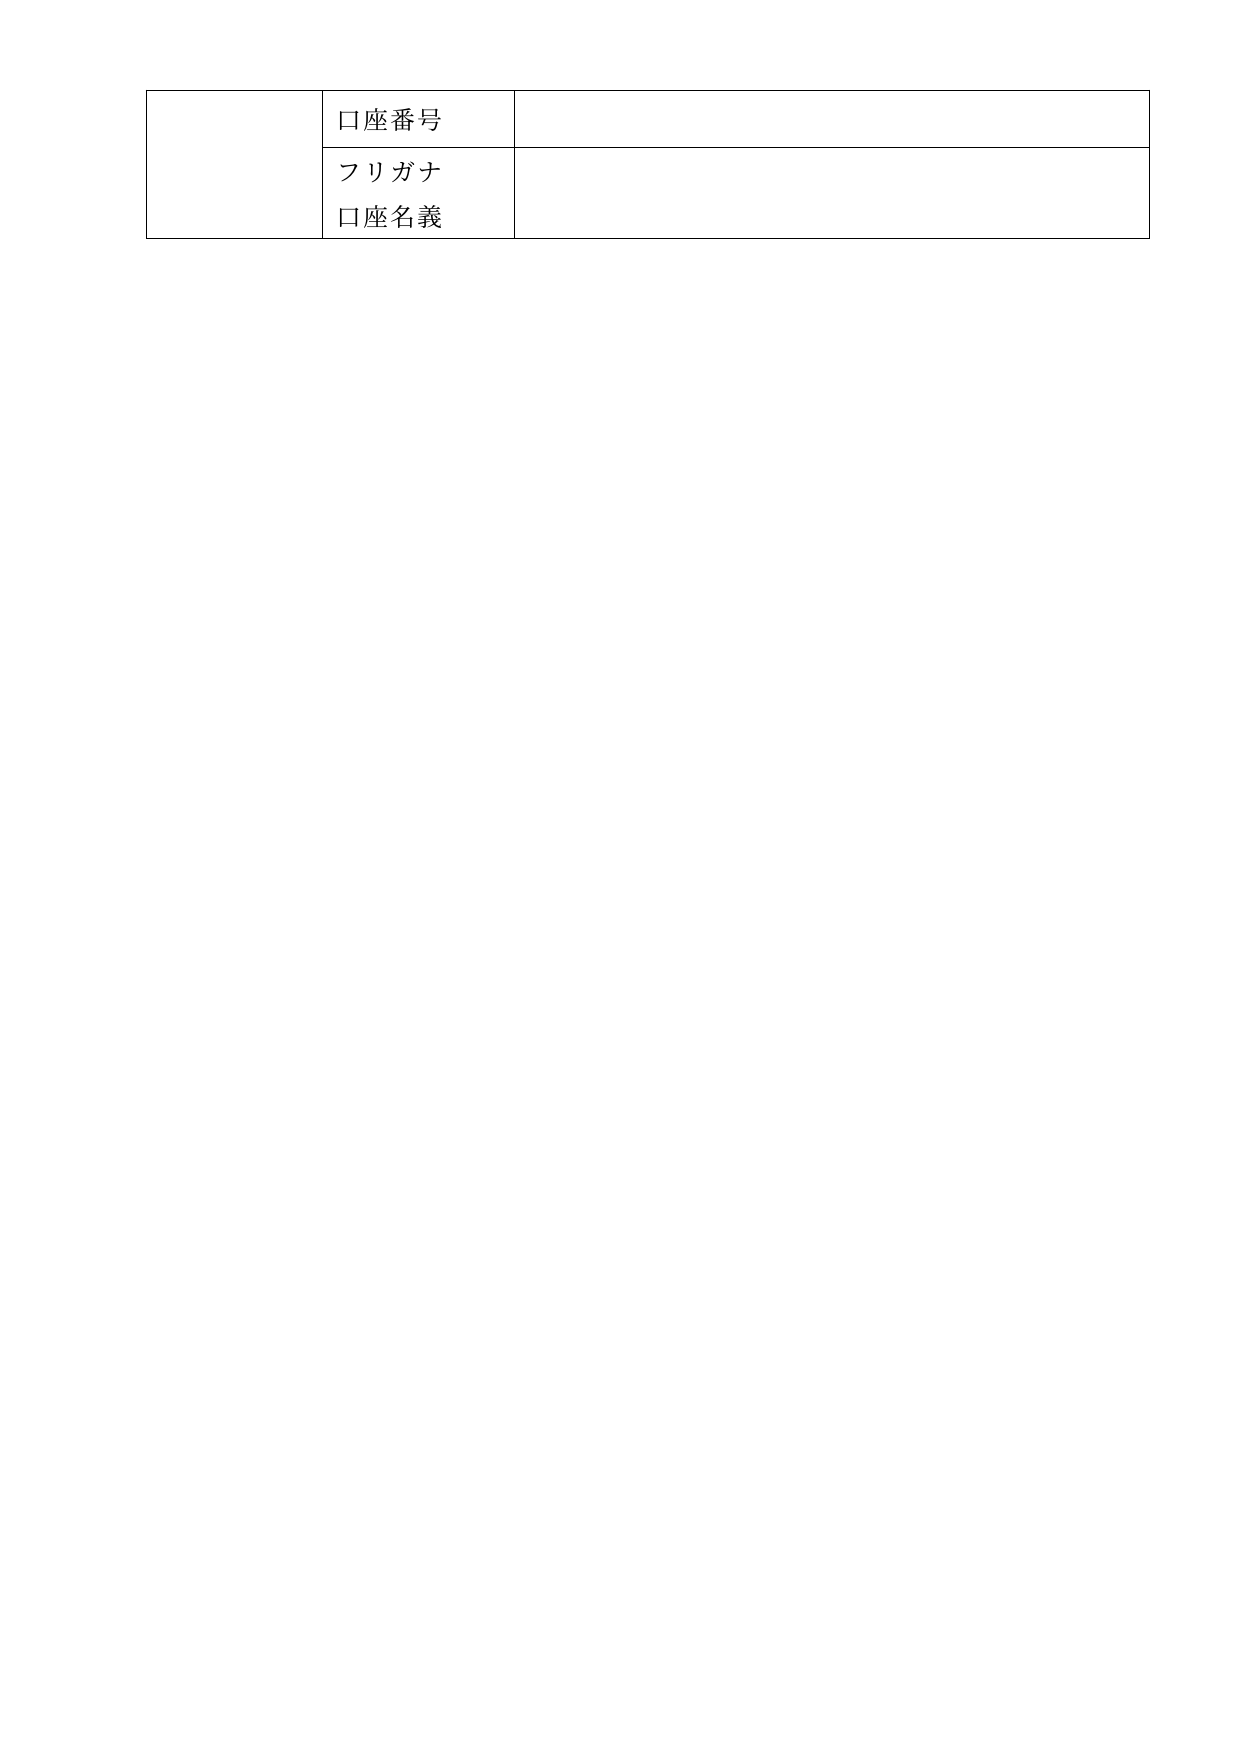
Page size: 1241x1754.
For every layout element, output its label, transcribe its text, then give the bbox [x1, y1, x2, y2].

table_cell 口座番号 [323, 91, 514, 147]
table_cell フリガナ 口座名義 [323, 148, 514, 238]
table_cell [515, 91, 1149, 147]
table_cell [515, 148, 1149, 238]
